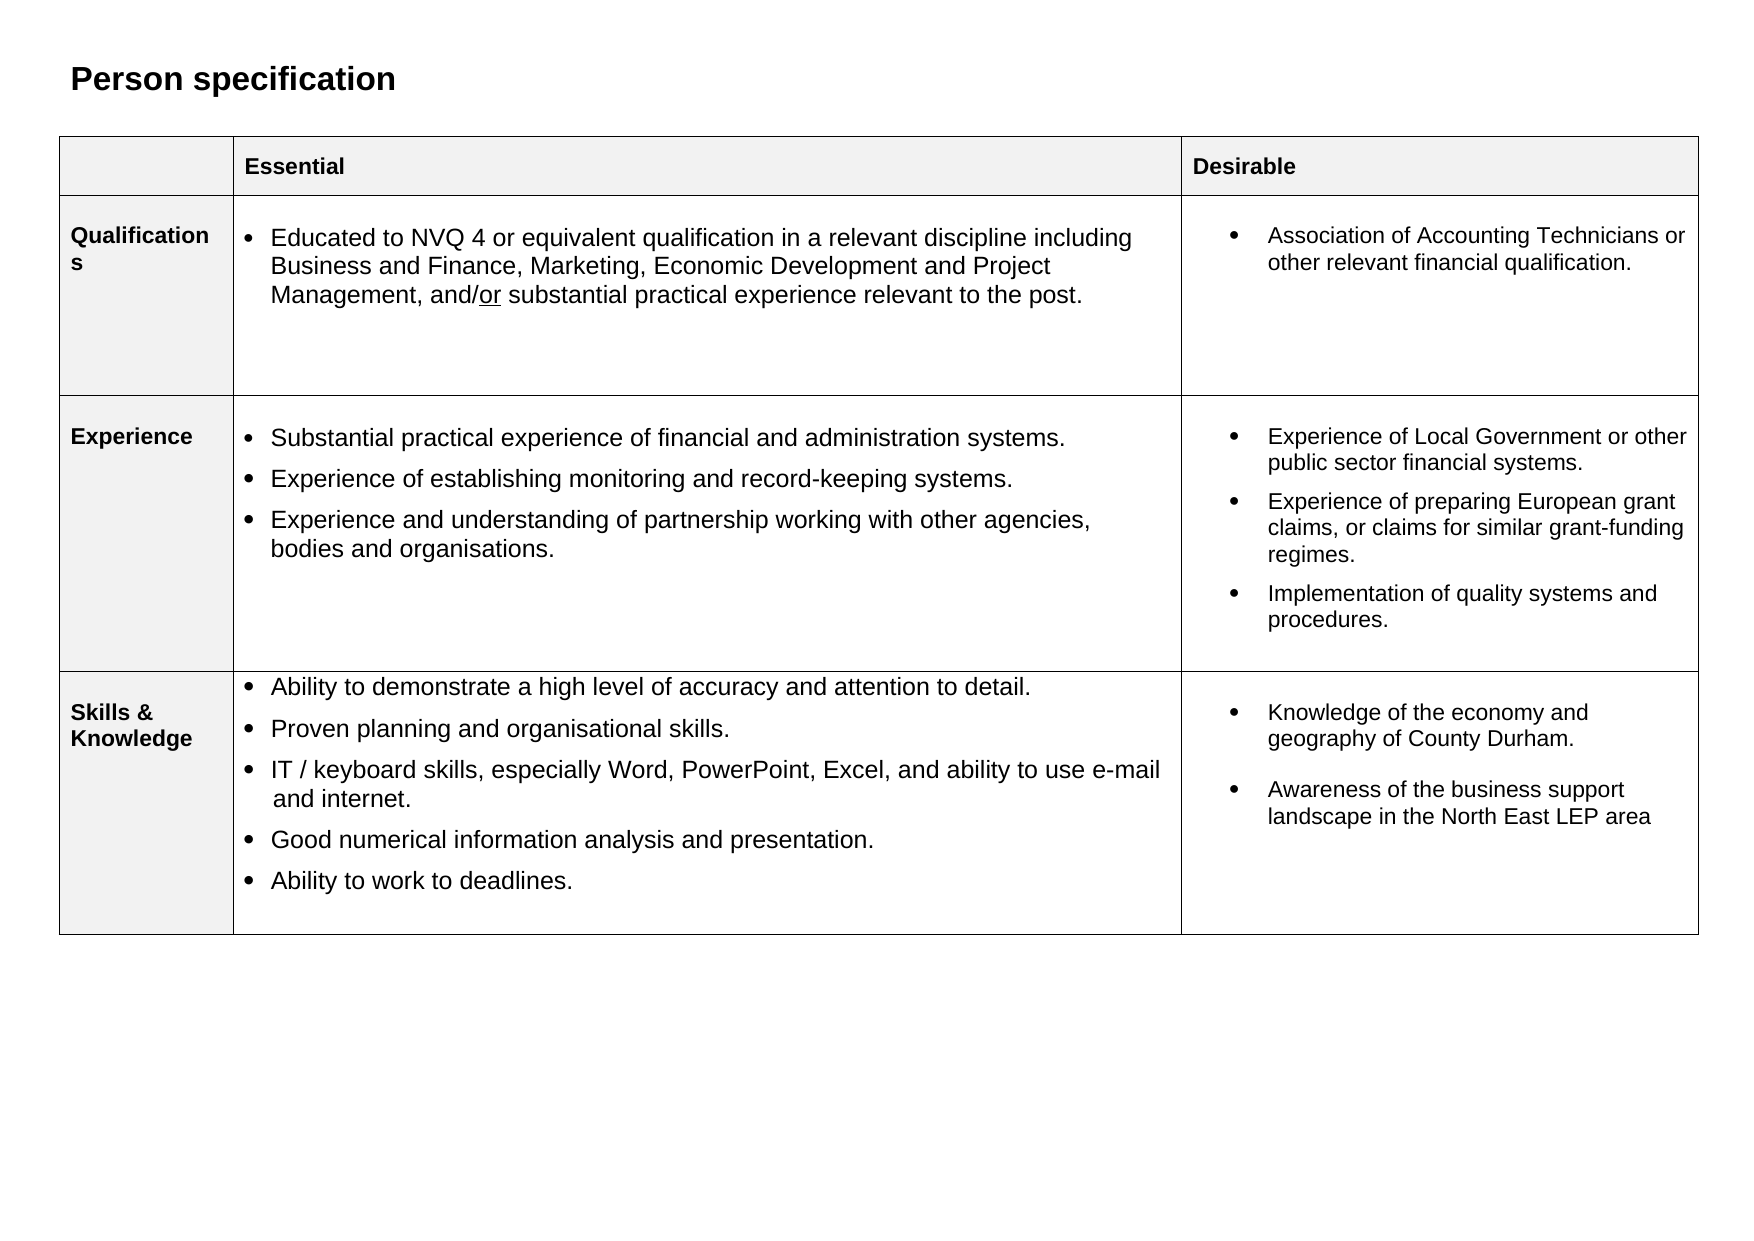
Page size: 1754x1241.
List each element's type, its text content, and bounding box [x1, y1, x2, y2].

table_cell [60, 137, 233, 195]
table_cell Experience of Local Government or other public sector financial systems. Experience of preparing European grant claims, or claims for similar grant-funding regimes. Implementation of quality systems and procedures. [1182, 396, 1698, 671]
table_cell Association of Accounting Technicians or other relevant financial qualification. [1182, 196, 1698, 395]
table_cell Substantial practical experience of financial and administration systems. Experience of establishing monitoring and record-keeping systems. Experience and understanding of partnership working with other agencies, bodies and organisations. [234, 396, 1181, 671]
table_cell Knowledge of the economy and geography of County Durham. Awareness of the business support landscape in the North East LEP area [1182, 672, 1698, 934]
table_cell Ability to demonstrate a high level of accuracy and attention to detail. Proven planning and organisational skills. IT / keyboard skills, especially Word, PowerPoint, Excel, and ability to use e-mail and internet. Good numerical information analysis and presentation. Ability to work to deadlines. [234, 672, 1181, 934]
table_cell Essential [234, 137, 1181, 195]
table_cell Skills & Knowledge [60, 672, 233, 934]
table_header Person specification [59, 59, 1698, 136]
table_cell Experience [60, 396, 233, 671]
table_cell Desirable [1182, 137, 1698, 195]
table_cell Qualifications [60, 196, 233, 395]
table_cell Educated to NVQ 4 or equivalent qualification in a relevant discipline including Business and Finance, Marketing, Economic Development and Project Management, and/or substantial practical experience relevant to the post. [234, 196, 1181, 395]
